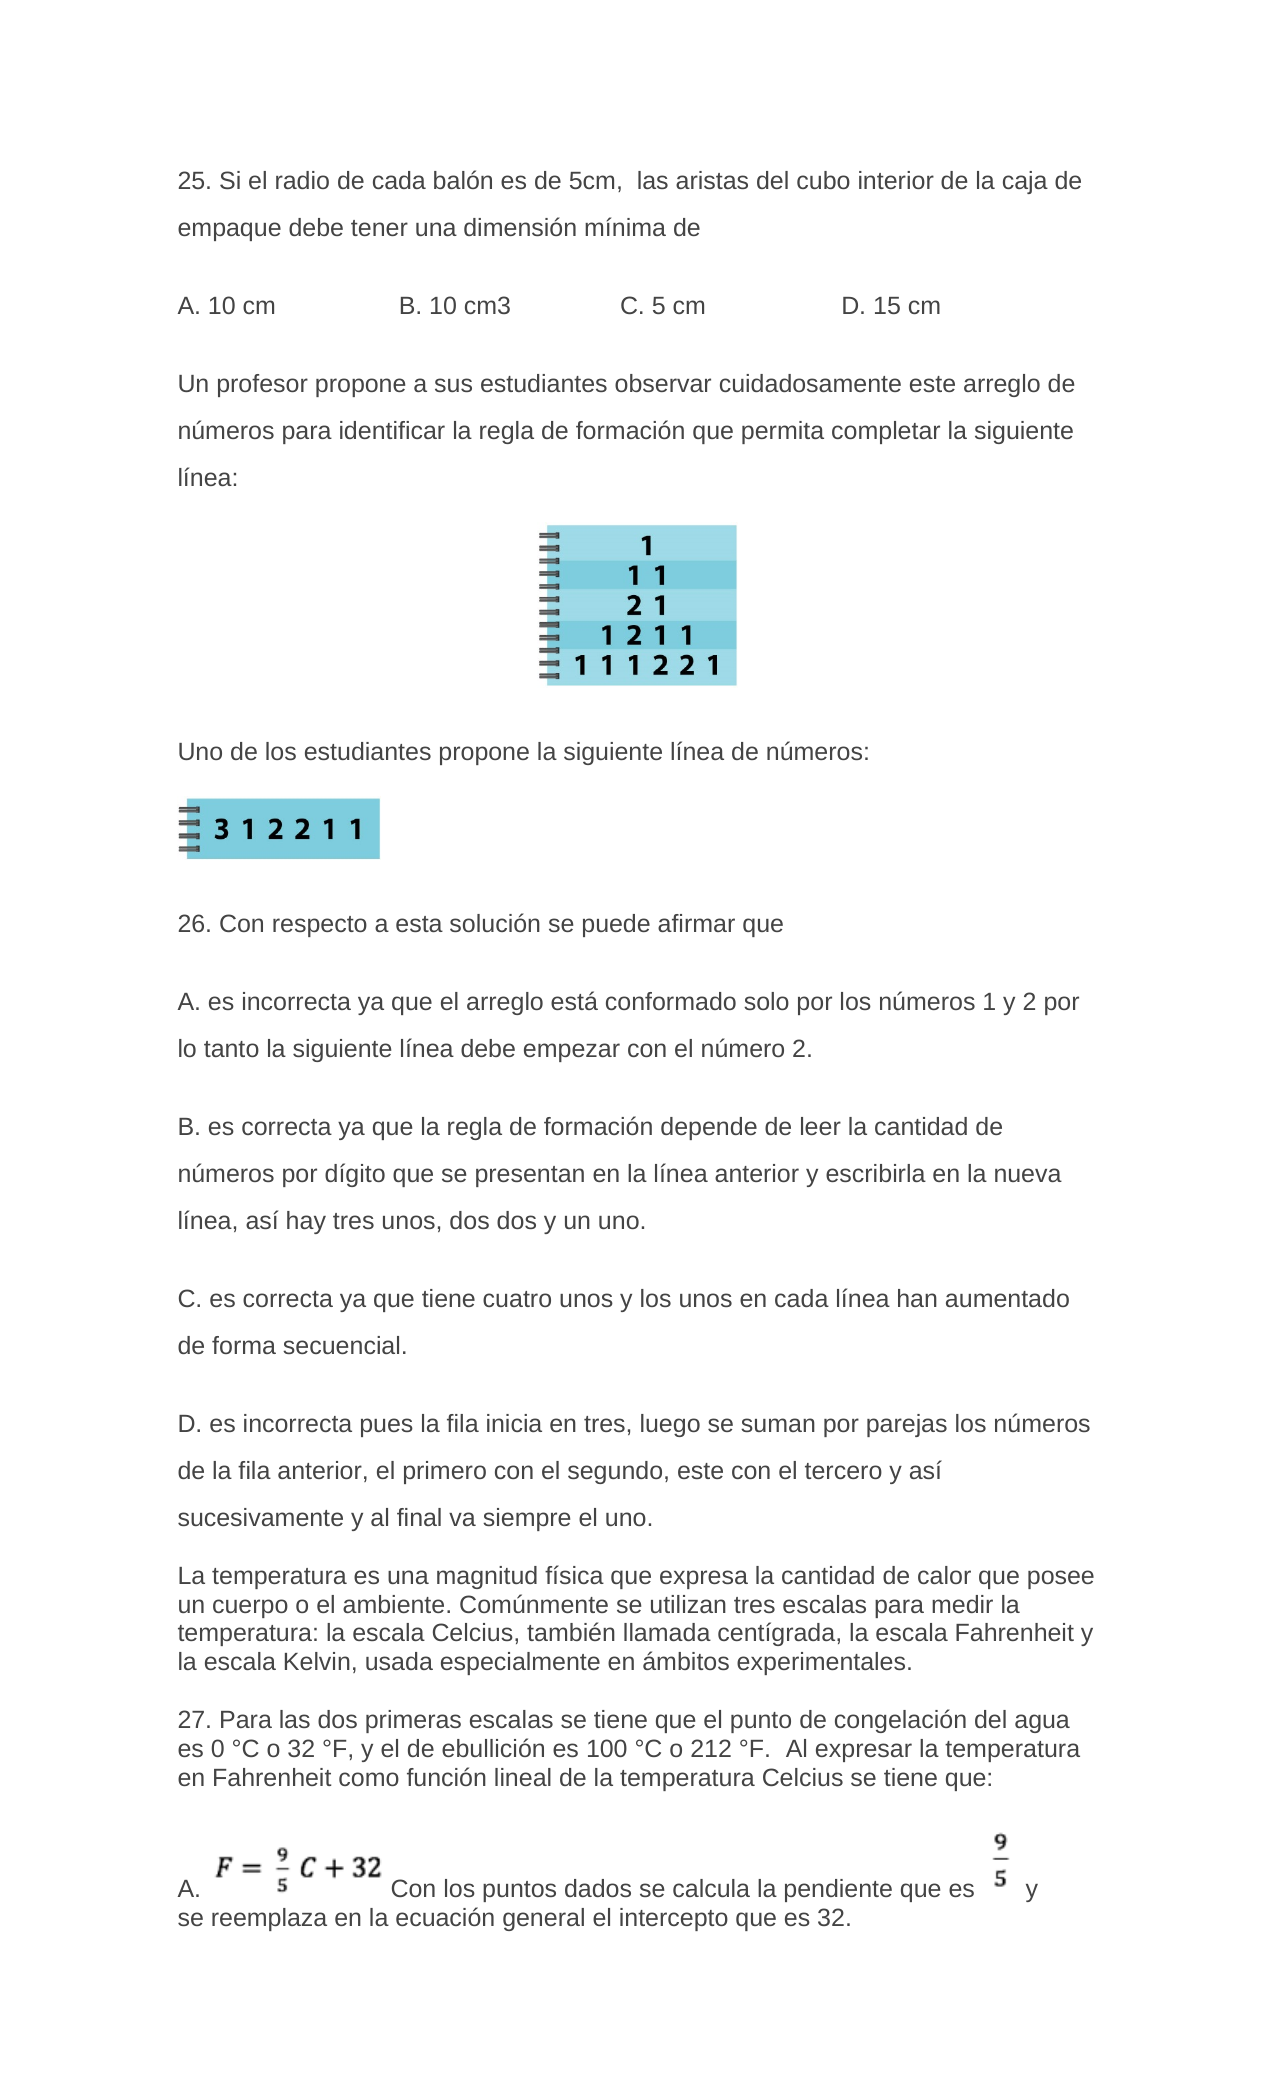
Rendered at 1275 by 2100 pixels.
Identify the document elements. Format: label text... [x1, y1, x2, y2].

text A. Con los puntos dados se calcula la pendiente que es y se reemplaza en la ecuación general el intercepto que es 32. [177, 1822, 1098, 1932]
text 27. Para las dos primeras escalas se tiene que el punto de congelación del agua es 0 °C o 32 °F, y el de ebullición es 100 °C o 212 °F. Al expresar la temperatura en Fahrenheit como función lineal de la temperatura Celcius se tiene que: [177, 1705, 1098, 1791]
picture [537, 522, 738, 688]
text A. 10 cm B. 10 cm3 C. 5 cm D. 15 cm [177, 273, 1098, 319]
text A. es incorrecta ya que el arreglo está conformado solo por los números 1 y 2 por lo tanto la siguiente línea debe empezar con el número 2. [177, 969, 1098, 1063]
text La temperatura es una magnitud física que expresa la cantidad de calor que posee un cuerpo o el ambiente. Comúnmente se utilizan tres escalas para medir la temperatura: la escala Celcius, también llamada centígrada, la escala Fahrenheit y la escala Kelvin, usada especialmente en ámbitos experimentales. [177, 1561, 1098, 1676]
text 25. Si el radio de cada balón es de 5cm, las aristas del cubo interior de la caja de empaque debe tener una dimensión mínima de [177, 148, 1098, 241]
text Uno de los estudiantes propone la siguiente línea de números: [177, 719, 1098, 766]
picture [207, 1840, 391, 1898]
picture [982, 1822, 1019, 1898]
text Un profesor propone a sus estudiantes observar cuidadosamente este arreglo de números para identificar la regla de formación que permita completar la siguiente línea: [177, 351, 1098, 491]
text C. es correcta ya que tiene cuatro unos y los unos en cada línea han aumentado de forma secuencial. [177, 1266, 1098, 1360]
text D. es incorrecta pues la fila inicia en tres, luego se suman por parejas los números de la fila anterior, el primero con el segundo, este con el tercero y así sucesivamente y al final va siempre el uno. [177, 1391, 1098, 1532]
text 26. Con respecto a esta solución se puede afirmar que [177, 891, 1098, 938]
picture [177, 796, 381, 860]
text B. es correcta ya que la regla de formación depende de leer la cantidad de números por dígito que se presentan en la línea anterior y escribirla en la nueva línea, así hay tres unos, dos dos y un uno. [177, 1094, 1098, 1235]
